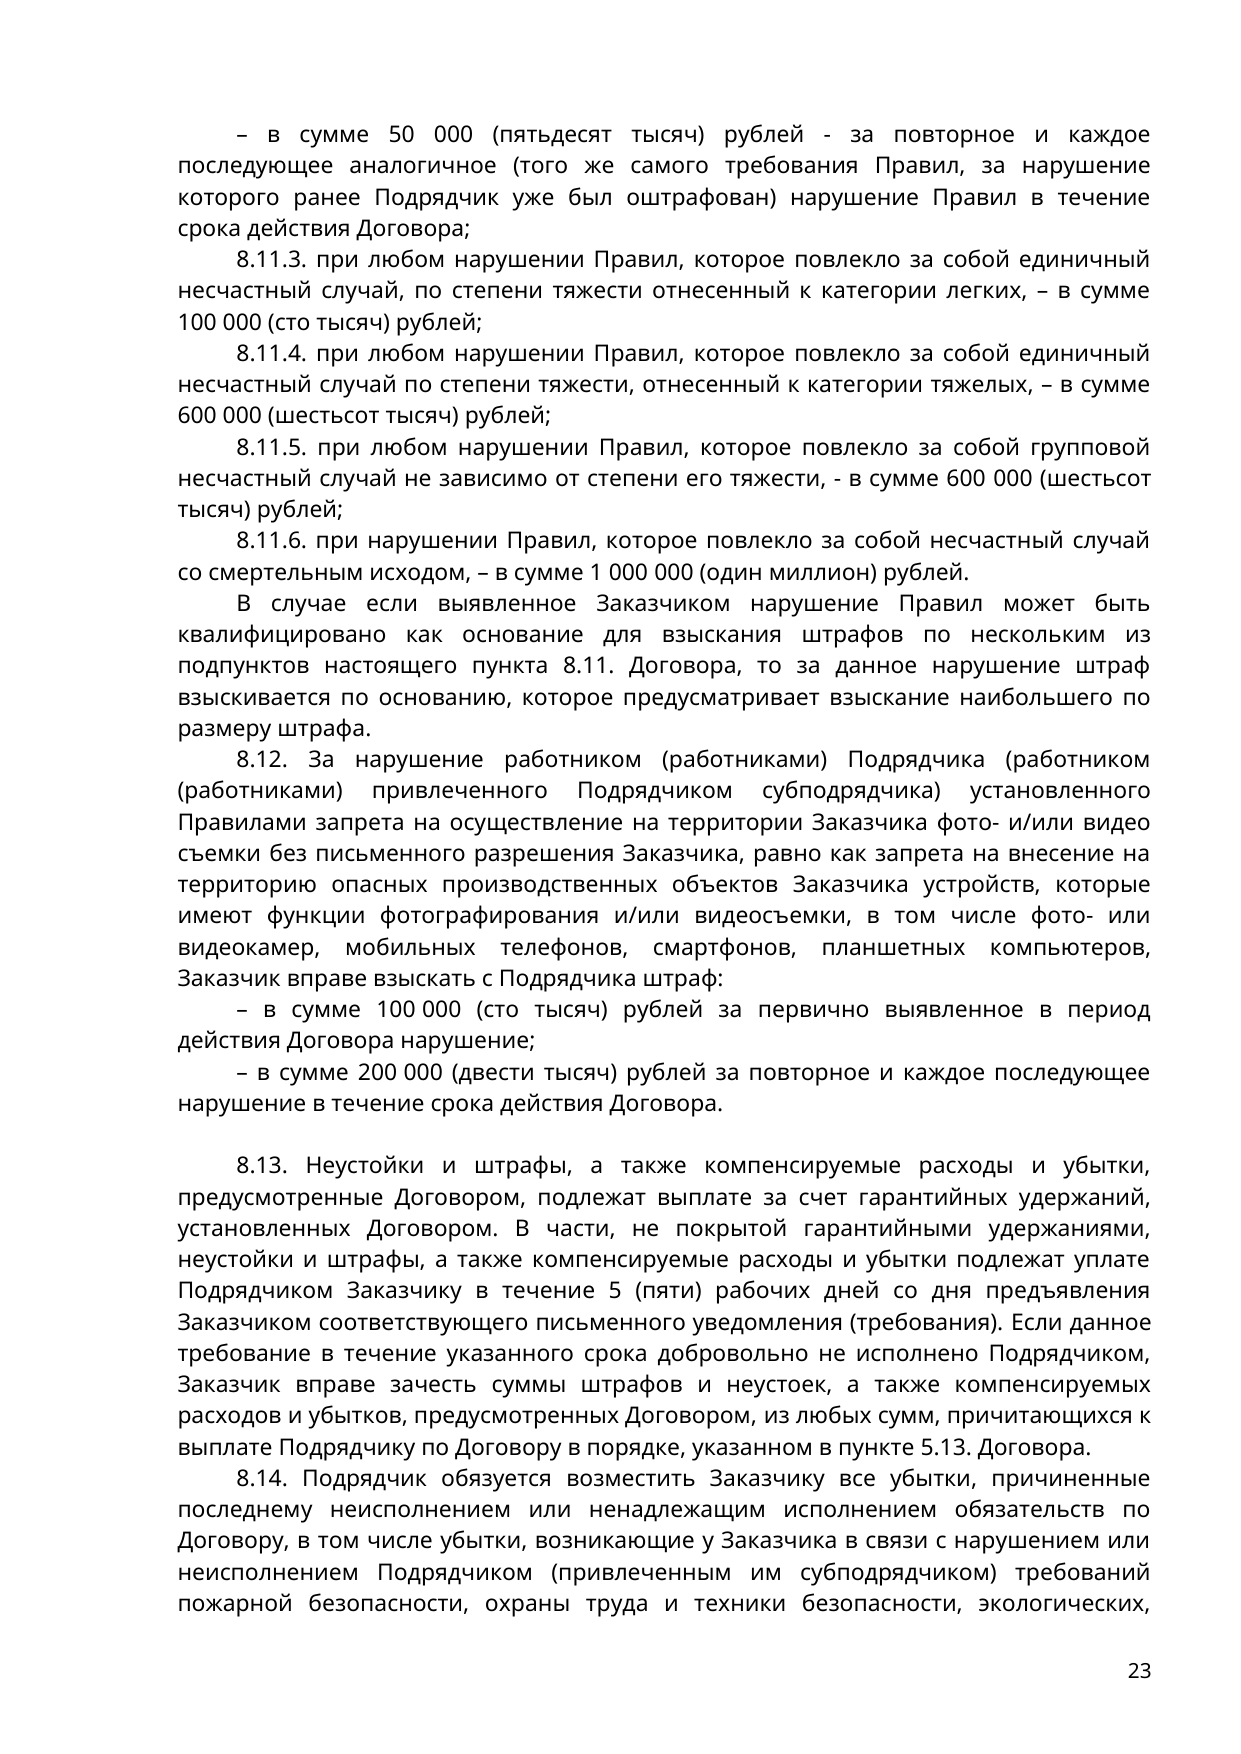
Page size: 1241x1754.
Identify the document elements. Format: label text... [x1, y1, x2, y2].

text 8.12. За нарушение работником (работниками) Подрядчика (работником (работниками) привлеченного Подрядчиком субподрядчика) установленного Правилами запрета на осуществление на территории Заказчика фото- и/или видео съемки без письменного разрешения Заказчика, равно как запрета на внесение на территорию опасных производственных объектов Заказчика устройств, которые имеют функции фотографирования и/или видеосъемки, в том числе фото- или видеокамер, мобильных телефонов, смартфонов, планшетных компьютеров, Заказчик вправе взыскать с Подрядчика штраф: [177, 743, 1152, 993]
text 8.11.5. при любом нарушении Правил, которое повлекло за собой групповой несчастный случай не зависимо от степени его тяжести, - в сумме 600 000 (шестьсот тысяч) рублей; [177, 431, 1152, 524]
text 8.11.6. при нарушении Правил, которое повлекло за собой несчастный случай со смертельным исходом, – в сумме 1 000 000 (один миллион) рублей. [177, 524, 1152, 587]
text 8.13. Неустойки и штрафы, а также компенсируемые расходы и убытки, предусмотренные Договором, подлежат выплате за счет гарантийных удержаний, установленных Договором. В части, не покрытой гарантийными удержаниями, неустойки и штрафы, а также компенсируемые расходы и убытки подлежат уплате Подрядчиком Заказчику в течение 5 (пяти) рабочих дней со дня предъявления Заказчиком соответствующего письменного уведомления (требования). Если данное требование в течение указанного срока добровольно не исполнено Подрядчиком, Заказчик вправе зачесть суммы штрафов и неустоек, а также компенсируемых расходов и убытков, предусмотренных Договором, из любых сумм, причитающихся к выплате Подрядчику по Договору в порядке, указанном в пункте 5.13. Договора. [177, 1149, 1152, 1462]
text – в сумме 50 000 (пятьдесят тысяч) рублей - за повторное и каждое последующее аналогичное (того же самого требования Правил, за нарушение которого ранее Подрядчик уже был оштрафован) нарушение Правил в течение срока действия Договора; [177, 118, 1152, 243]
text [177, 1462, 1152, 1618]
text В случае если выявленное Заказчиком нарушение Правил может быть квалифицировано как основание для взыскания штрафов по нескольким из подпунктов настоящего пункта 8.11. Договора, то за данное нарушение штраф взыскивается по основанию, которое предусматривает взыскание наибольшего по размеру штрафа. [177, 587, 1152, 743]
text – в сумме 200 000 (двести тысяч) рублей за повторное и каждое последующее нарушение в течение срока действия Договора. [177, 1056, 1152, 1118]
text – в сумме 100 000 (сто тысяч) рублей за первично выявленное в период действия Договора нарушение; [177, 993, 1152, 1056]
text 8.11.4. при любом нарушении Правил, которое повлекло за собой единичный несчастный случай по степени тяжести, отнесенный к категории тяжелых, – в сумме 600 000 (шестьсот тысяч) рублей; [177, 337, 1152, 431]
text 8.11.3. при любом нарушении Правил, которое повлекло за собой единичный несчастный случай, по степени тяжести отнесенный к категории легких, – в сумме 100 000 (сто тысяч) рублей; [177, 243, 1152, 337]
